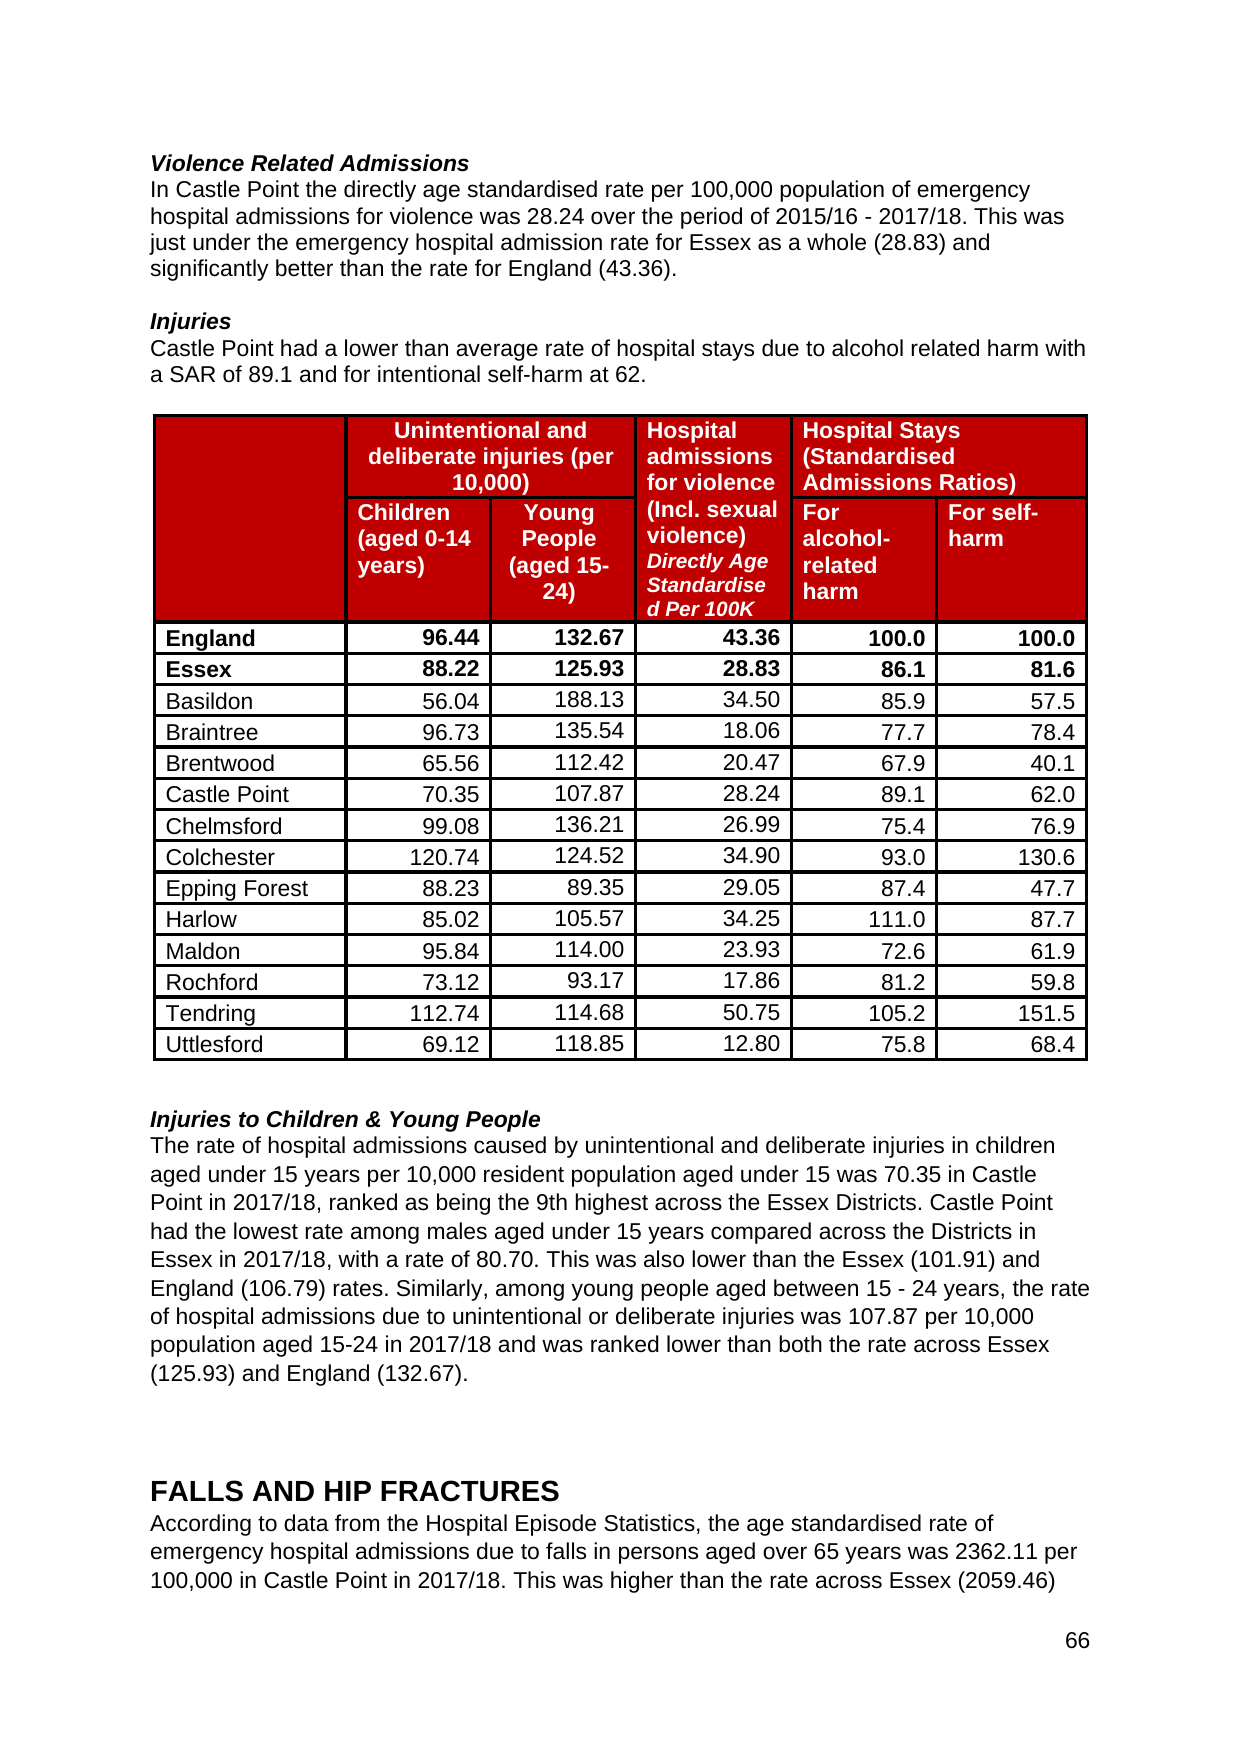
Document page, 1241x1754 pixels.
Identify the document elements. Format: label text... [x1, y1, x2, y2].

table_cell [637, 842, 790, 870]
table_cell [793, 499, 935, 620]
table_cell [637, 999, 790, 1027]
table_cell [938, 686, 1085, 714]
text Injuries to Children & Young People [150, 1106, 1090, 1132]
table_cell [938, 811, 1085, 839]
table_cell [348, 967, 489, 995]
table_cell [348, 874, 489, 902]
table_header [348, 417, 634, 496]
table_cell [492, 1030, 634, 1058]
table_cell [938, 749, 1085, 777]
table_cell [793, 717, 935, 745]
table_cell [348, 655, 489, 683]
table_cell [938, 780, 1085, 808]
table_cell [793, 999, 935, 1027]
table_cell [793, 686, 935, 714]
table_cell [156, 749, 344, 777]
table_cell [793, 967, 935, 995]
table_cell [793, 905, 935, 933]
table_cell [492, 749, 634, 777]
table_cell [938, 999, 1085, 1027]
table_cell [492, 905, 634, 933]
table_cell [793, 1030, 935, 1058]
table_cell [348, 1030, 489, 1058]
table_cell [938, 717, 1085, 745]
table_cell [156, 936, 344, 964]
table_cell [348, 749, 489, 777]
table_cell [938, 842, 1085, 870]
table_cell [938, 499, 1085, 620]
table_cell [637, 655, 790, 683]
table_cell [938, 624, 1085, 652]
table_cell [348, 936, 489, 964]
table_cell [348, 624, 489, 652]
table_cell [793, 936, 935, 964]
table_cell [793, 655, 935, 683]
text Violence Related Admissions [150, 150, 1090, 176]
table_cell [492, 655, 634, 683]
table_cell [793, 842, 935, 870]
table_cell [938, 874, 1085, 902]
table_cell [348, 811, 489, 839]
text Injuries [150, 308, 1090, 334]
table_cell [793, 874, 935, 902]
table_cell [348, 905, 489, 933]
text In Castle Point the directly age standardised rate per 100,000 population of emergency hospital admissions for violence was 28.24 over the period of 2015/16 - 2017/18. This was just under the emergency hospital admission rate for Essex as a whole (28.83) and significantly better than the rate for England (43.36). [150, 176, 1090, 282]
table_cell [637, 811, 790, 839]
text Falls and Hip Fractures [150, 1474, 1090, 1507]
text The rate of hospital admissions caused by unintentional and deliberate injuries in children aged under 15 years per 10,000 resident population aged under 15 was 70.35 in Castle Point in 2017/18, ranked as being the 9th highest across the Essex Districts. Castle Point had the lowest rate among males aged under 15 years compared across the Districts in Essex in 2017/18, with a rate of 80.70. This was also lower than the Essex (101.91) and England (106.79) rates. Similarly, among young people aged between 15 - 24 years, the rate of hospital admissions due to unintentional or deliberate injuries was 107.87 per 10,000 population aged 15-24 in 2017/18 and was ranked lower than both the rate across Essex (125.93) and England (132.67). [150, 1132, 1090, 1386]
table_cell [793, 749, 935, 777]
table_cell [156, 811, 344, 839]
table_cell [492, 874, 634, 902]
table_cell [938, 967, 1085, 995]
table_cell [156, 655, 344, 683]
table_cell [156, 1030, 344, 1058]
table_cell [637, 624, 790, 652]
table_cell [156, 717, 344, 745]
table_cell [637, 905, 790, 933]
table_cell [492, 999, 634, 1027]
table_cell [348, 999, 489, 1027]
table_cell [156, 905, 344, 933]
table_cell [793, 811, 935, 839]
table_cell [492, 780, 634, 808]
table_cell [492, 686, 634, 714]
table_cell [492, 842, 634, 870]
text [150, 1510, 1090, 1593]
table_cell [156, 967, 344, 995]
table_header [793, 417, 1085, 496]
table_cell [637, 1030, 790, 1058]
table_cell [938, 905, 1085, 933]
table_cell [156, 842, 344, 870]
text Castle Point had a lower than average rate of hospital stays due to alcohol related harm with a SAR of 89.1 and for intentional self-harm at 62. [150, 334, 1090, 387]
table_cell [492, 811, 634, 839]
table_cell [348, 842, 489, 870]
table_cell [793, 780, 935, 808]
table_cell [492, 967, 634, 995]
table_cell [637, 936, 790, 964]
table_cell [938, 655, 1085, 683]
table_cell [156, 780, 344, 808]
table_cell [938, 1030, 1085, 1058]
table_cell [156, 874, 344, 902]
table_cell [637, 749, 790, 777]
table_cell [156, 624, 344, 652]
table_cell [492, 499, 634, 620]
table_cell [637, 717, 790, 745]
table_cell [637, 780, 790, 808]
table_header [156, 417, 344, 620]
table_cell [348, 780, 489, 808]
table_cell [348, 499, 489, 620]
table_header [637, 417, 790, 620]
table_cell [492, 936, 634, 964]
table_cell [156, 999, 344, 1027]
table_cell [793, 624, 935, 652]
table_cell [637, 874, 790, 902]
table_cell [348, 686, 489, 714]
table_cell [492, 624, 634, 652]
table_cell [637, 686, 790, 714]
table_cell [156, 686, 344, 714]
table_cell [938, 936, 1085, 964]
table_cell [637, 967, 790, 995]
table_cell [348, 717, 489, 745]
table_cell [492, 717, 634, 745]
